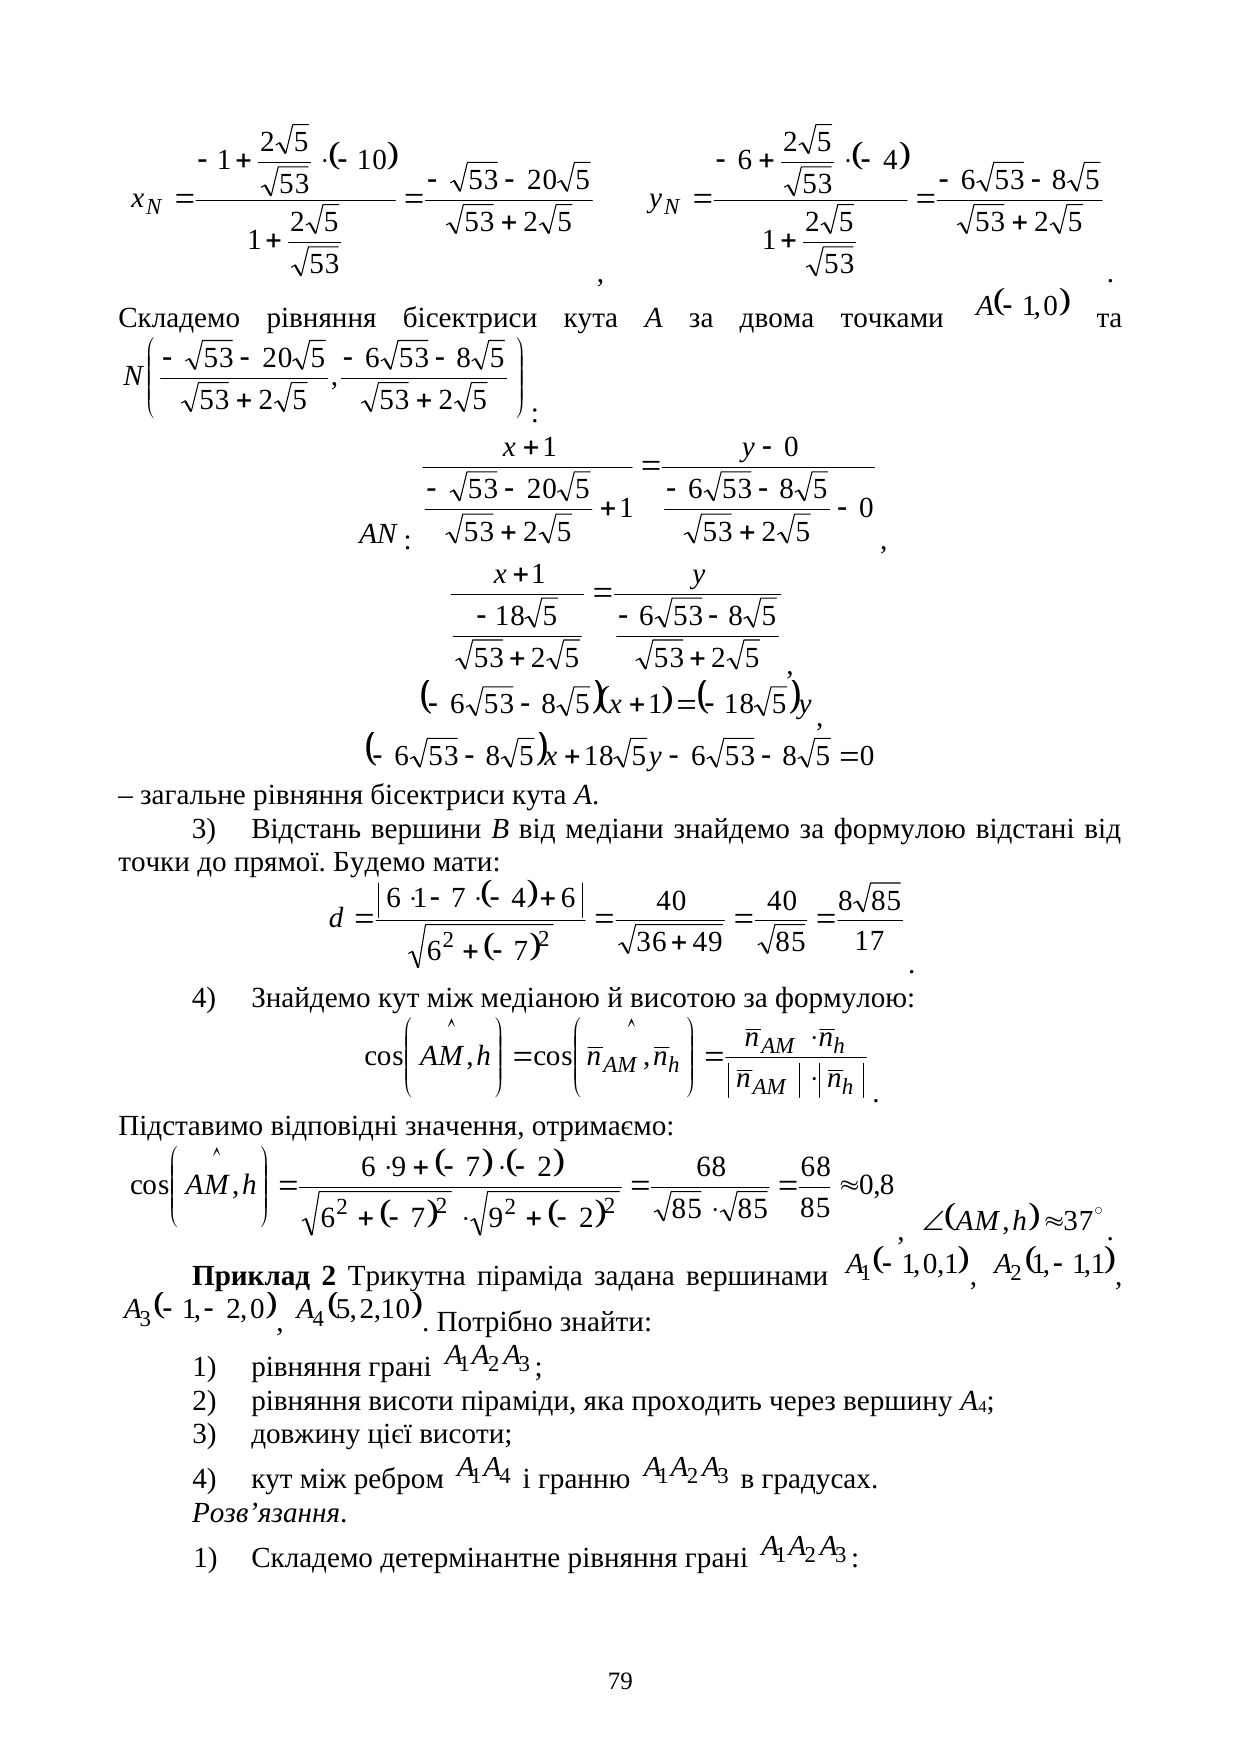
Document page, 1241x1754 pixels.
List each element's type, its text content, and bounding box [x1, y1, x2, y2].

text , [118, 556, 1122, 681]
text . [118, 1013, 1122, 1108]
text , . [118, 118, 1122, 288]
text . [118, 878, 1122, 980]
list Знайдемо кут між медіаною й висотою за формулою: [118, 980, 1122, 1013]
list кут між ребром і гранню в градусах. [118, 1450, 1122, 1495]
list довжину цієї висоти; [118, 1416, 1122, 1450]
list Складемо детермінантне рівняння грані : [118, 1529, 1122, 1574]
list рівняння висоти піраміди, яка проходить через вершину А4; [118, 1383, 1122, 1416]
text : , [118, 429, 1122, 556]
text Складемо рівняння бісектриси кута А за двома точками та : [118, 288, 1122, 429]
text , . [118, 1142, 1122, 1247]
list Відстань вершини В від медіани знайдемо за формулою відстані від точки до прямої. Будемо мати: [118, 811, 1122, 878]
text Приклад 2 Трикутна піраміда задана вершинами , , , . Потрібно знайти: [118, 1247, 1122, 1337]
text Розв’язання. [118, 1495, 1122, 1529]
text Підставимо відповідні значення, отримаємо: [118, 1108, 1122, 1142]
text , [118, 681, 1122, 732]
list рівняння грані ; [118, 1337, 1122, 1383]
text – загальне рівняння бісектриси кута А. [118, 777, 1122, 811]
